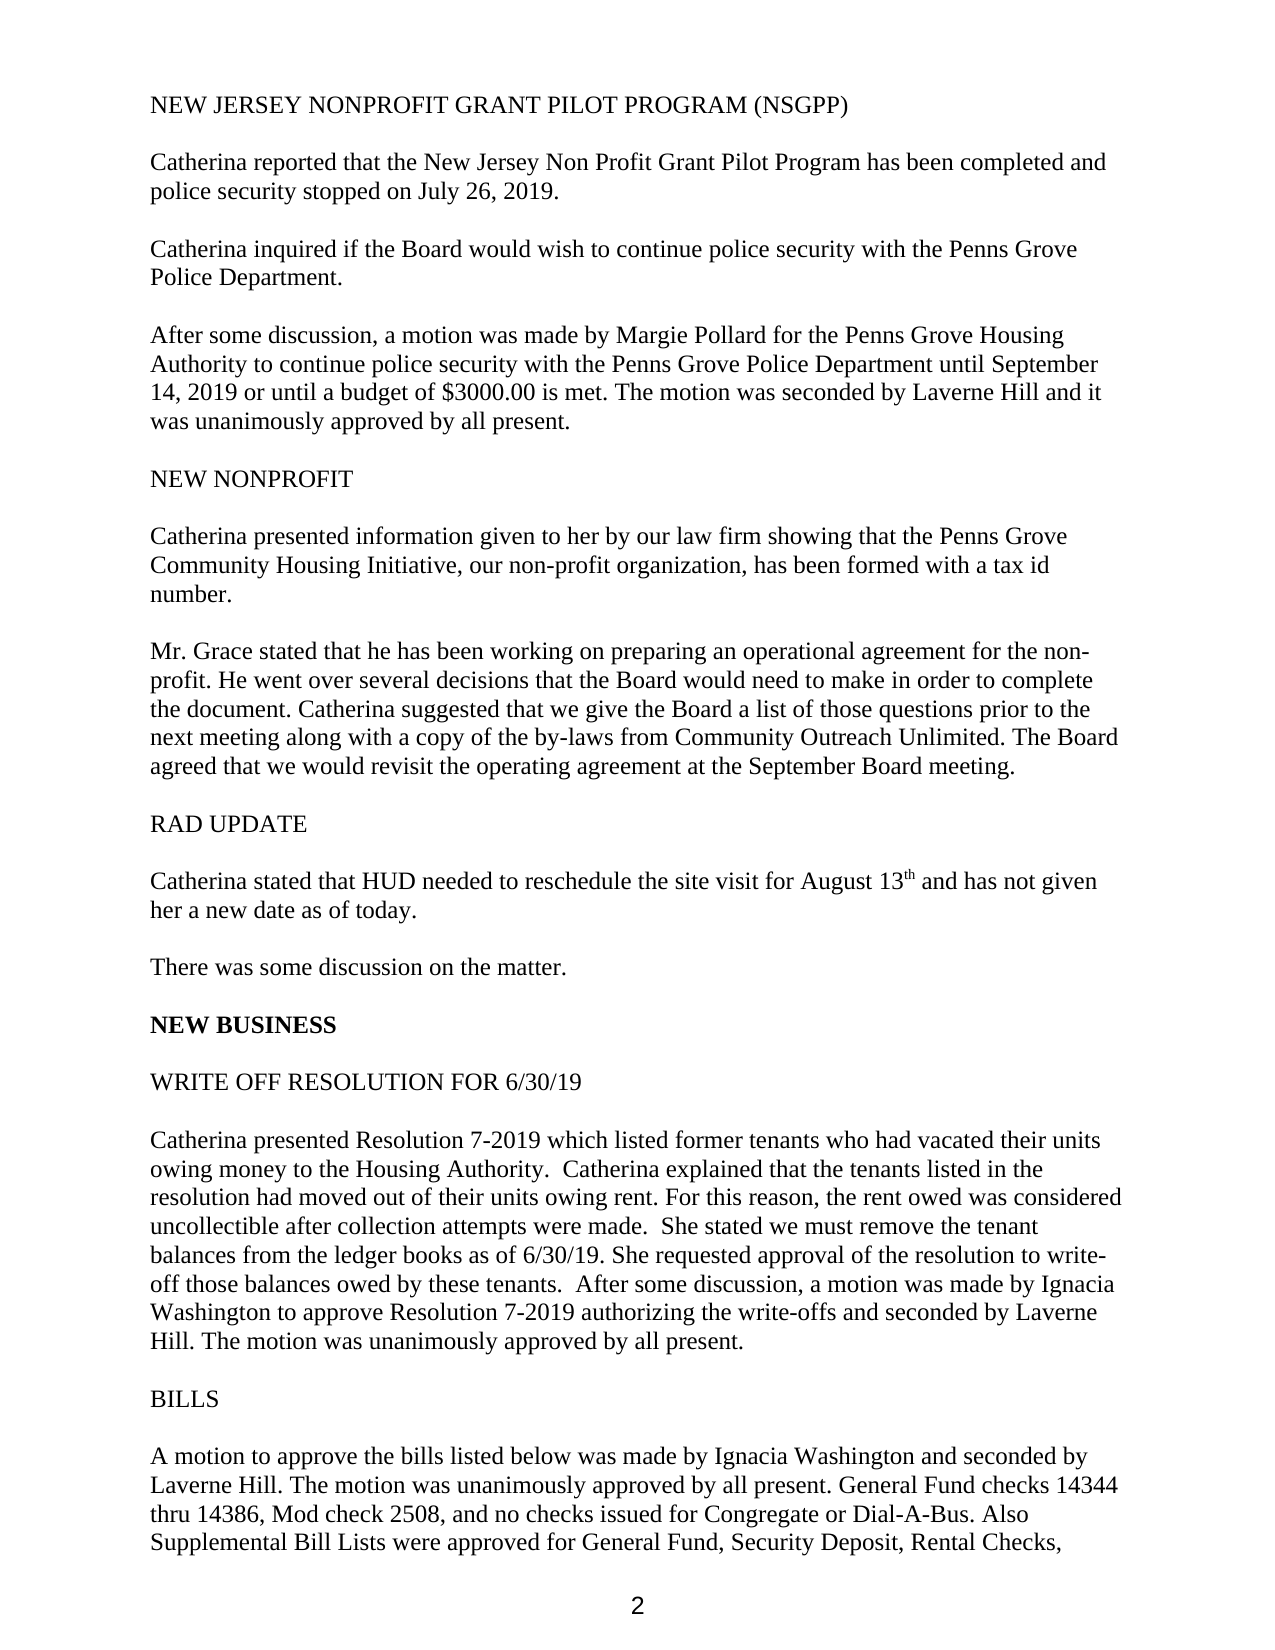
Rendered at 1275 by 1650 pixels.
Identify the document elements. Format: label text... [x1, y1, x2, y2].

text After some discussion, a motion was made by Margie Pollard for the Penns Grove Housing Authority to continue police security with the Penns Grove Police Department until September 14, 2019 or until a budget of $3000.00 is met. The motion was seconded by Laverne Hill and it was unanimously approved by all present. [150, 320, 1125, 435]
text Catherina stated that HUD needed to reschedule the site visit for August 13th and has not given her a new date as of today. [150, 866, 1125, 924]
text WRITE OFF RESOLUTION FOR 6/30/19 [150, 1067, 1125, 1096]
text Mr. Grace stated that he has been working on preparing an operational agreement for the non-profit. He went over several decisions that the Board would need to make in order to complete the document. Catherina suggested that we give the Board a list of those questions prior to the next meeting along with a copy of the by-laws from Community Outreach Unlimited. The Board agreed that we would revisit the operating agreement at the September Board meeting. [150, 636, 1125, 780]
text Catherina reported that the New Jersey Non Profit Grant Pilot Program has been completed and police security stopped on July 26, 2019. [150, 147, 1125, 205]
text Catherina inquired if the Board would wish to continue police security with the Penns Grove Police Department. [150, 234, 1125, 291]
text NEW BUSINESS [150, 1010, 1125, 1039]
text NEW NONPROFIT [150, 464, 1125, 492]
text Catherina presented Resolution 7-2019 which listed former tenants who had vacated their units owing money to the Housing Authority. Catherina explained that the tenants listed in the resolution had moved out of their units owing rent. For this reason, the rent owed was considered uncollectible after collection attempts were made. She stated we must remove the tenant balances from the ledger books as of 6/30/19. She requested approval of the resolution to write-off those balances owed by these tenants. After some discussion, a motion was made by Ignacia Washington to approve Resolution 7-2019 authorizing the write-offs and seconded by Laverne Hill. The motion was unanimously approved by all present. [150, 1125, 1125, 1355]
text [150, 1441, 1125, 1556]
text BILLS [150, 1384, 1125, 1412]
text NEW JERSEY NONPROFIT GRANT PILOT PROGRAM (NSGPP) [150, 90, 1125, 119]
text RAD UPDATE [150, 809, 1125, 837]
text There was some discussion on the matter. [150, 952, 1125, 981]
text Catherina presented information given to her by our law firm showing that the Penns Grove Community Housing Initiative, our non-profit organization, has been formed with a tax id number. [150, 521, 1125, 607]
